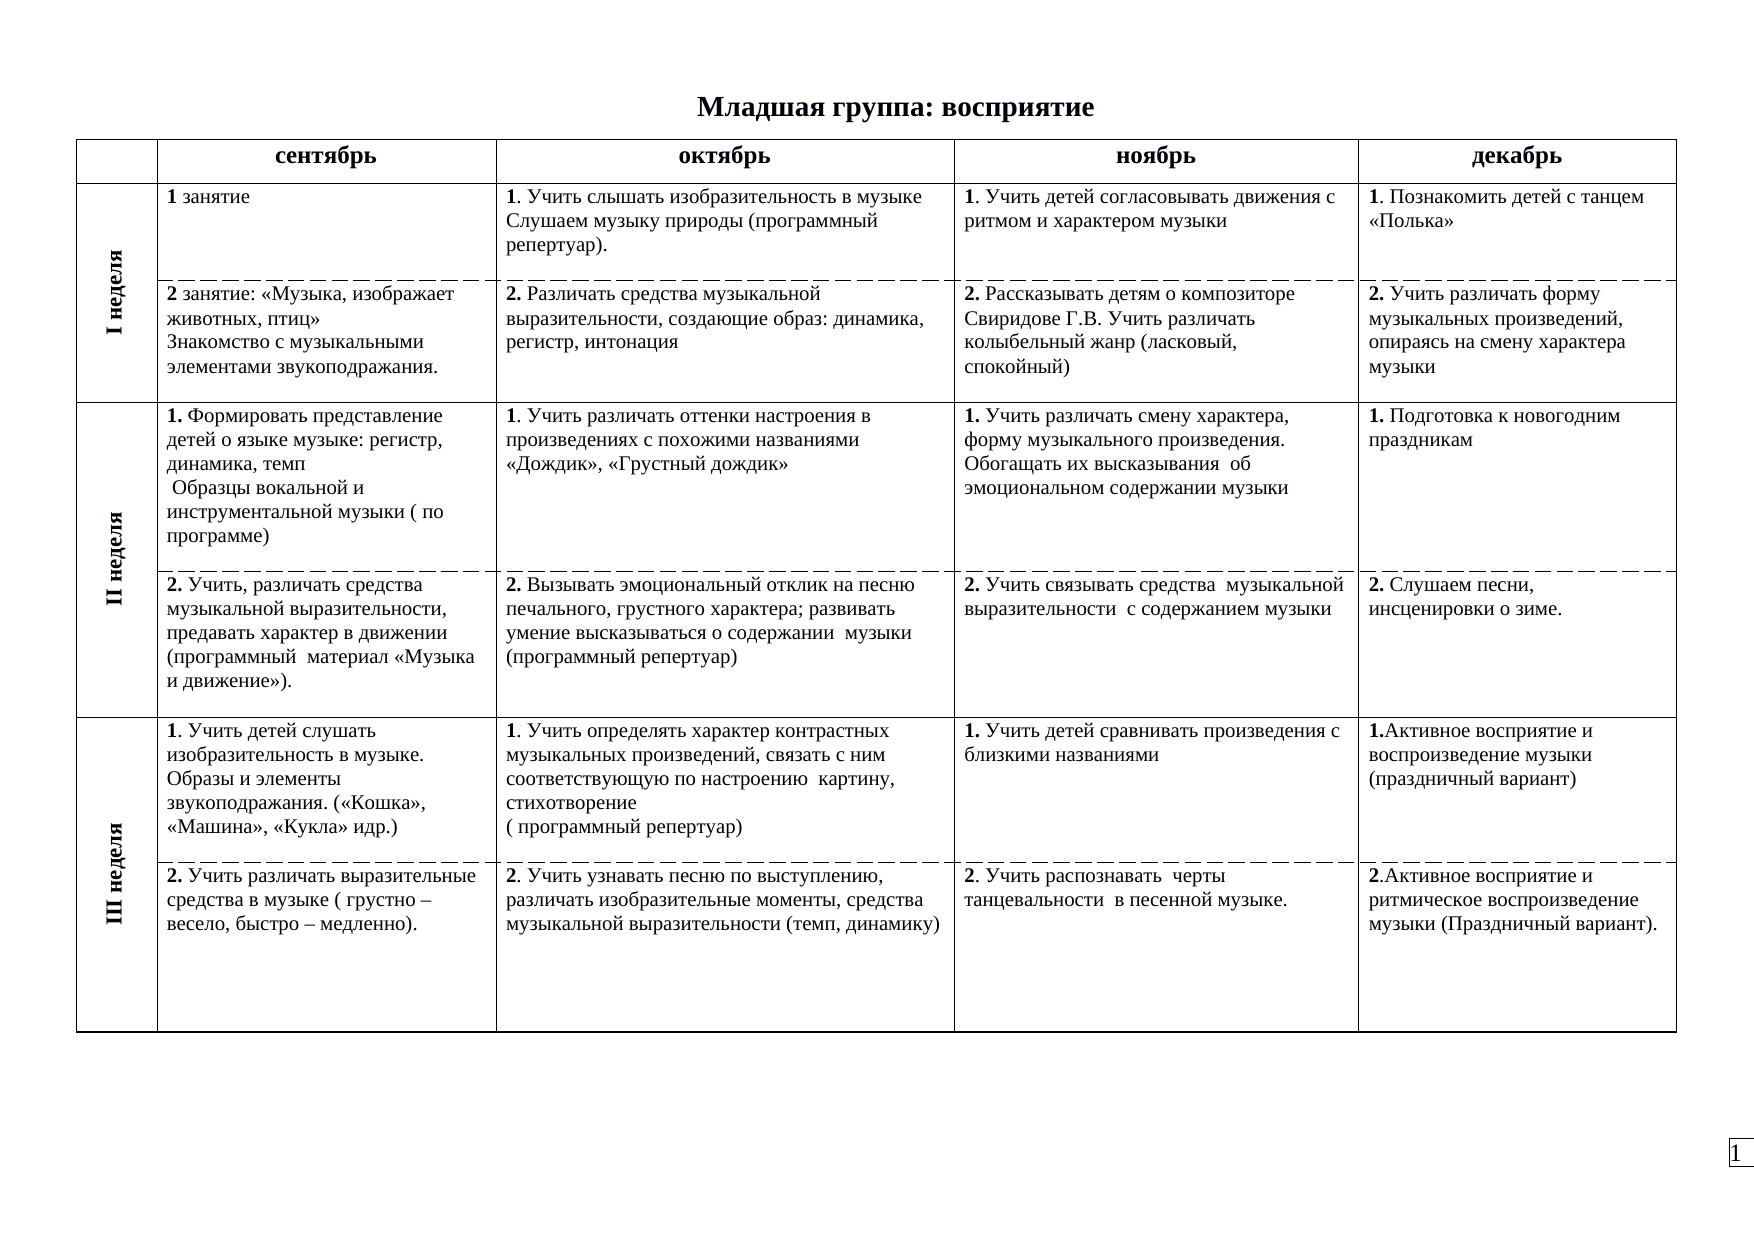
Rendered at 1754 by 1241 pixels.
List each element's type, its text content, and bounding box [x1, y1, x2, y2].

table_cell III неделя [77, 718, 157, 1031]
table_cell 2. Учить узнавать песню по выступлению, различать изобразительные моменты, средства музыкальной выразительности (темп, динамику) [497, 862, 954, 1031]
table_cell 1. Учить детей сравнивать произведения с близкими названиями [955, 718, 1358, 862]
table_cell 1. Учить определять характер контрастных музыкальных произведений, связать с ним соответствующую по настроению картину, стихотворение ( программный репертуар) [497, 718, 954, 862]
table_cell 2. Учить распознавать черты танцевальности в песенной музыке. [955, 862, 1358, 1031]
table_cell 1.Активное восприятие и воспроизведение музыки (праздничный вариант) [1359, 718, 1676, 862]
table_cell 1. Учить детей слушать изобразительность в музыке. Образы и элементы звукоподражания. («Кошка», «Машина», «Кукла» идр.) [158, 718, 496, 862]
table_cell 2. Учить различать форму музыкальных произведений, опираясь на смену характера музыки [1359, 280, 1676, 402]
table_cell 2. Учить различать выразительные средства в музыке ( грустно – весело, быстро – медленно). [158, 862, 496, 1031]
table_cell 2. Учить связывать средства музыкальной выразительности с содержанием музыки [955, 571, 1358, 717]
table_cell I неделя [77, 184, 157, 402]
table_cell 2. Учить, различать средства музыкальной выразительности, предавать характер в движении (программный материал «Музыка и движение»). [158, 571, 496, 717]
table_cell 2. Вызывать эмоциональный отклик на песню печального, грустного характера; развивать умение высказываться о содержании музыки (программный репертуар) [497, 571, 954, 717]
table_header [77, 140, 157, 183]
table_header сентябрь [158, 140, 496, 183]
table_cell 2 занятие: «Музыка, изображает животных, птиц» Знакомство с музыкальными элементами звукоподражания. [158, 280, 496, 402]
table_cell 2.Активное восприятие и ритмическое воспроизведение музыки (Праздничный вариант). [1359, 862, 1676, 1031]
table_header октябрь [497, 140, 954, 183]
table_cell 1. Учить различать оттенки настроения в произведениях с похожими названиями «Дождик», «Грустный дождик» [497, 403, 954, 571]
table_cell II неделя [77, 403, 157, 717]
table_cell 1. Учить слышать изобразительность в музыке Слушаем музыку природы (программный репертуар). [497, 184, 954, 280]
table_header декабрь [1359, 140, 1676, 183]
table_cell 1. Формировать представление детей о языке музыке: регистр, динамика, темп Образцы вокальной и инструментальной музыки ( по программе) [158, 403, 496, 571]
table_cell 1. Учить различать смену характера, форму музыкального произведения. Обогащать их высказывания об эмоциональном содержании музыки [955, 403, 1358, 571]
table_cell 1. Познакомить детей с танцем «Полька» [1359, 184, 1676, 280]
text Младшая группа: восприятие [89, 89, 1665, 122]
table_cell 1 занятие [158, 184, 496, 280]
table_header ноябрь [955, 140, 1358, 183]
table_cell 2. Различать средства музыкальной выразительности, создающие образ: динамика, регистр, интонация [497, 280, 954, 402]
table_cell 1. Учить детей согласовывать движения с ритмом и характером музыки [955, 184, 1358, 280]
table_cell 2. Слушаем песни, инсценировки о зиме. [1359, 571, 1676, 717]
table_cell 1. Подготовка к новогодним праздникам [1359, 403, 1676, 571]
table_cell 2. Рассказывать детям о композиторе Свиридове Г.В. Учить различать колыбельный жанр (ласковый, спокойный) [955, 280, 1358, 402]
